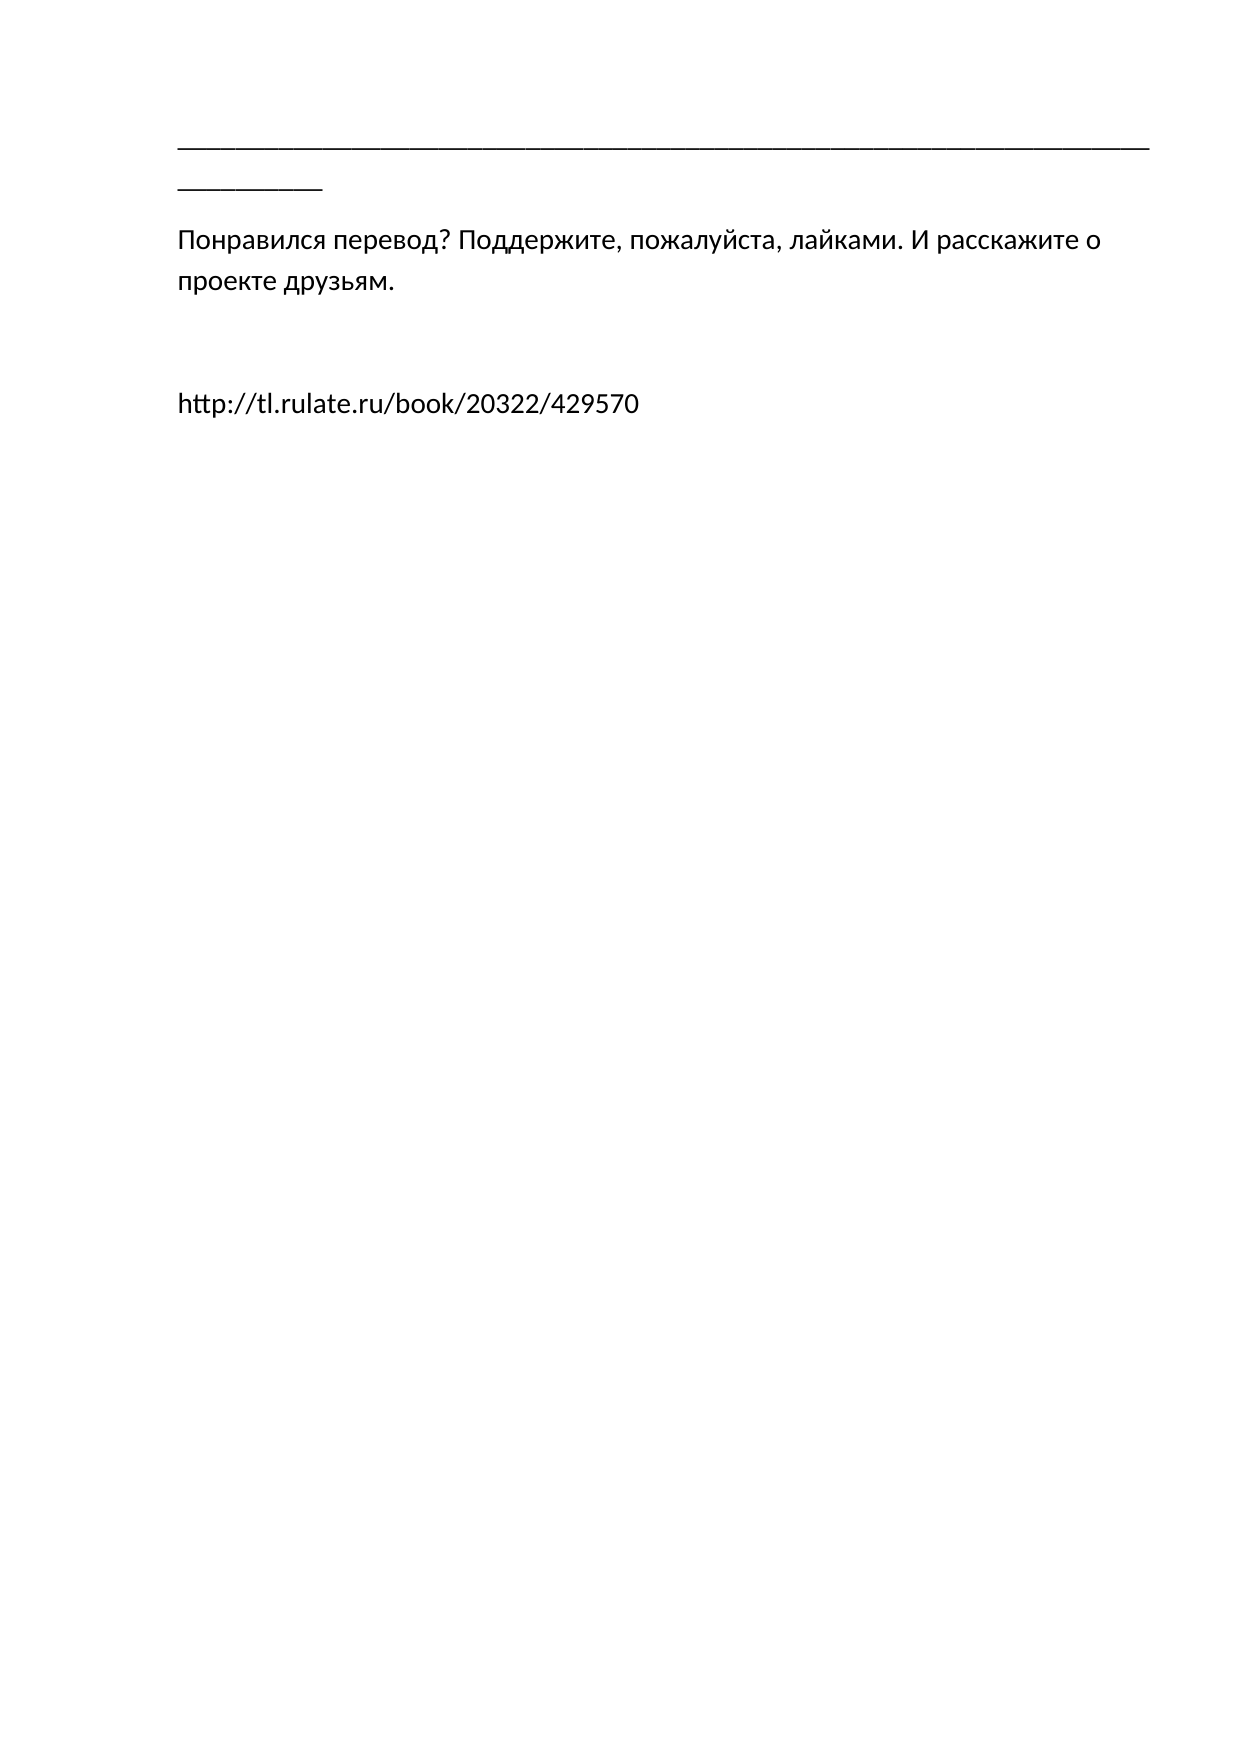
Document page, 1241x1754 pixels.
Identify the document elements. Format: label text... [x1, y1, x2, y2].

text _____________________________________________________________________________ [177, 118, 1152, 195]
text http://tl.rulate.ru/book/20322/429570 [177, 385, 1152, 421]
text Понравился перевод? Поддержите, пожалуйста, лайками. И расскажите о проекте друзьям. [177, 221, 1152, 297]
